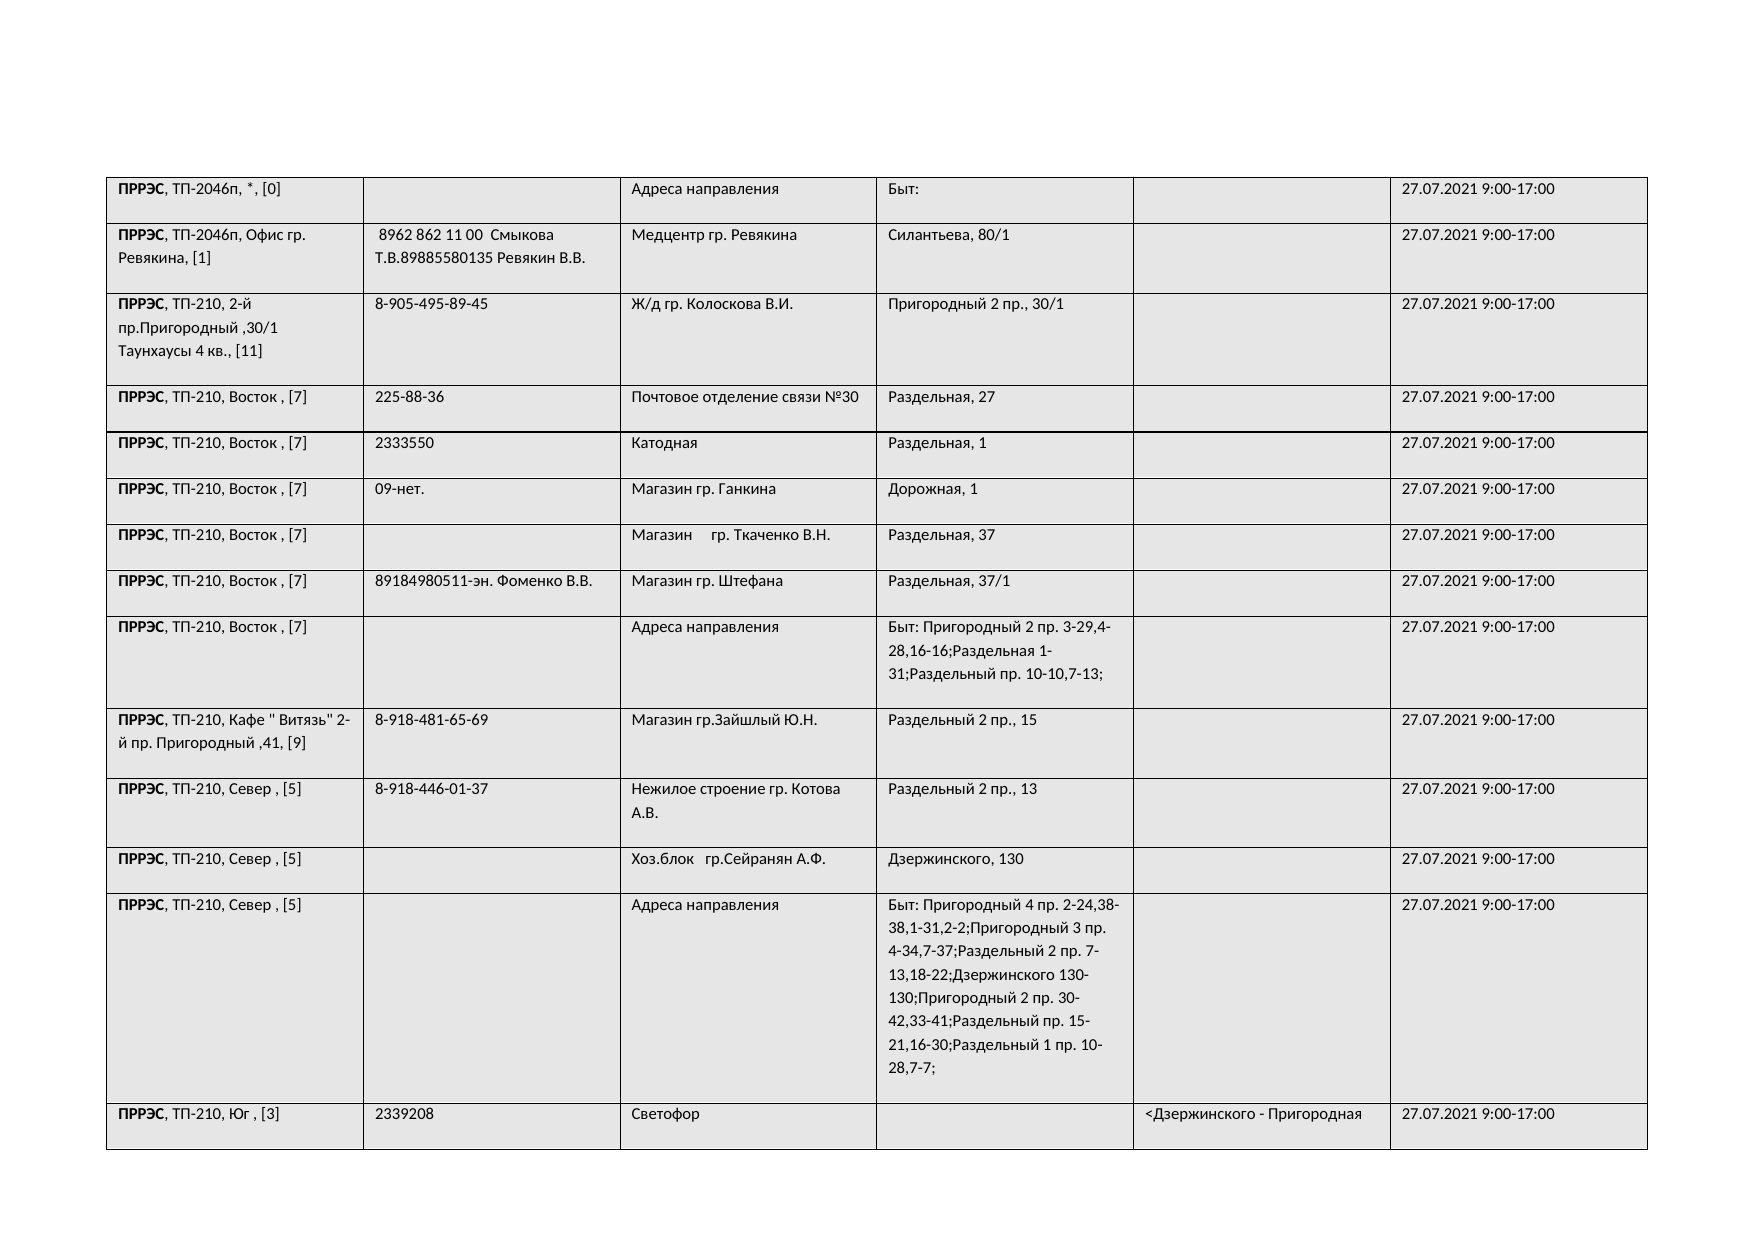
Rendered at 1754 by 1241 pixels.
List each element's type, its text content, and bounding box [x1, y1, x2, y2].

table_cell 27.07.2021 9:00-17:00 [1391, 525, 1647, 569]
table_cell Адреса направления [621, 178, 876, 223]
table_cell 27.07.2021 9:00-17:00 [1391, 479, 1647, 523]
table_cell [364, 848, 620, 893]
table_cell Магазин гр. Ткаченко В.Н. [621, 525, 876, 569]
table_cell [1134, 224, 1390, 293]
table_cell Магазин гр. Штефана [621, 571, 876, 616]
table_cell [1134, 525, 1390, 569]
table_cell Катодная [621, 433, 876, 477]
table_cell Адреса направления [621, 894, 876, 1102]
table_cell Дзержинского, 130 [877, 848, 1133, 893]
table_cell Быт: Пригородный 2 пр. 3-29,4-28,16-16;Раздельная 1-31;Раздельный пр. 10-10,7-13; [877, 617, 1133, 708]
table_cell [1391, 178, 1647, 223]
table_cell Светофор [621, 1104, 876, 1148]
table_cell 8-918-481-65-69 [364, 709, 620, 778]
table_cell ПРРЭС, ТП-210, Восток , [7] [107, 479, 363, 523]
table_cell <Дзержинского - Пригородная [1134, 1104, 1390, 1148]
table_cell [1134, 571, 1390, 616]
table_cell 8-905-495-89-45 [364, 294, 620, 385]
table_cell [1134, 779, 1390, 847]
table_cell 27.07.2021 9:00-17:00 [1391, 224, 1647, 293]
table_cell 8962 862 11 00 Смыкова Т.В.89885580135 Ревякин В.В. [364, 224, 620, 293]
table_cell ПРРЭС, ТП-210, Север , [5] [107, 894, 363, 1102]
table_cell ПРРЭС, ТП-210, Восток , [7] [107, 386, 363, 431]
table_cell [364, 178, 620, 223]
table_cell Пригородный 2 пр., 30/1 [877, 294, 1133, 385]
table_cell [1134, 894, 1390, 1102]
table_cell ПРРЭС, ТП-210, Восток , [7] [107, 433, 363, 477]
table_cell 27.07.2021 9:00-17:00 [1391, 433, 1647, 477]
table_cell Хоз.блок гр.Сейранян А.Ф. [621, 848, 876, 893]
table_cell Раздельная, 37/1 [877, 571, 1133, 616]
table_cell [1391, 1104, 1647, 1148]
table_cell 2339208 [364, 1104, 620, 1148]
table_cell 2333550 [364, 433, 620, 477]
table_cell Нежилое строение гр. Котова А.В. [621, 779, 876, 847]
table_cell [1134, 479, 1390, 523]
table_cell 27.07.2021 9:00-17:00 [1391, 709, 1647, 778]
table_cell Быт: Пригородный 4 пр. 2-24,38-38,1-31,2-2;Пригородный 3 пр. 4-34,7-37;Раздельный 2 пр. 7-13,18-22;Дзержинского 130-130;Пригородный 2 пр. 30-42,33-41;Раздельный пр. 15-21,16-30;Раздельный 1 пр. 10-28,7-7; [877, 894, 1133, 1102]
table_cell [107, 1104, 363, 1148]
table_cell Медцентр гр. Ревякина [621, 224, 876, 293]
table_cell Магазин гр.Зайшлый Ю.Н. [621, 709, 876, 778]
table_cell Раздельная, 37 [877, 525, 1133, 569]
table_cell Быт: [877, 178, 1133, 223]
table_cell ПРРЭС, ТП-210, Север , [5] [107, 848, 363, 893]
table_cell [877, 1104, 1133, 1148]
table_cell 89184980511-эн. Фоменко В.В. [364, 571, 620, 616]
table_cell Раздельная, 27 [877, 386, 1133, 431]
table_cell Ж/д гр. Колоскова В.И. [621, 294, 876, 385]
table_cell 8-918-446-01-37 [364, 779, 620, 847]
table_cell 225-88-36 [364, 386, 620, 431]
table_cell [107, 178, 363, 223]
table_cell Раздельный 2 пр., 13 [877, 779, 1133, 847]
table_cell ПРРЭС, ТП-210, Восток , [7] [107, 571, 363, 616]
table_cell ПРРЭС, ТП-210, 2-й пр.Пригородный ,30/1 Таунхаусы 4 кв., [11] [107, 294, 363, 385]
table_cell [364, 894, 620, 1102]
table_cell 27.07.2021 9:00-17:00 [1391, 779, 1647, 847]
table_cell 27.07.2021 9:00-17:00 [1391, 571, 1647, 616]
table_cell Адреса направления [621, 617, 876, 708]
table_cell 27.07.2021 9:00-17:00 [1391, 294, 1647, 385]
table_cell ПРРЭС, ТП-2046п, Офис гр. Ревякина, [1] [107, 224, 363, 293]
table_cell 09-нет. [364, 479, 620, 523]
table_cell Раздельная, 1 [877, 433, 1133, 477]
table_cell Магазин гр. Ганкина [621, 479, 876, 523]
table_cell [1134, 709, 1390, 778]
table_cell 27.07.2021 9:00-17:00 [1391, 848, 1647, 893]
table_cell ПРРЭС, ТП-210, Кафе " Витязь" 2-й пр. Пригородный ,41, [9] [107, 709, 363, 778]
table_cell 27.07.2021 9:00-17:00 [1391, 894, 1647, 1102]
table_cell [1134, 848, 1390, 893]
table_cell [364, 525, 620, 569]
table_cell ПРРЭС, ТП-210, Восток , [7] [107, 617, 363, 708]
table_cell [1134, 617, 1390, 708]
table_cell Почтовое отделение связи №30 [621, 386, 876, 431]
table_cell Дорожная, 1 [877, 479, 1133, 523]
table_cell [1134, 386, 1390, 431]
table_cell 27.07.2021 9:00-17:00 [1391, 617, 1647, 708]
table_cell [1134, 294, 1390, 385]
table_cell [1134, 178, 1390, 223]
table_cell Силантьева, 80/1 [877, 224, 1133, 293]
table_cell ПРРЭС, ТП-210, Восток , [7] [107, 525, 363, 569]
table_cell [1134, 433, 1390, 477]
table_cell ПРРЭС, ТП-210, Север , [5] [107, 779, 363, 847]
table_cell [364, 617, 620, 708]
table_cell Раздельный 2 пр., 15 [877, 709, 1133, 778]
table_cell 27.07.2021 9:00-17:00 [1391, 386, 1647, 431]
